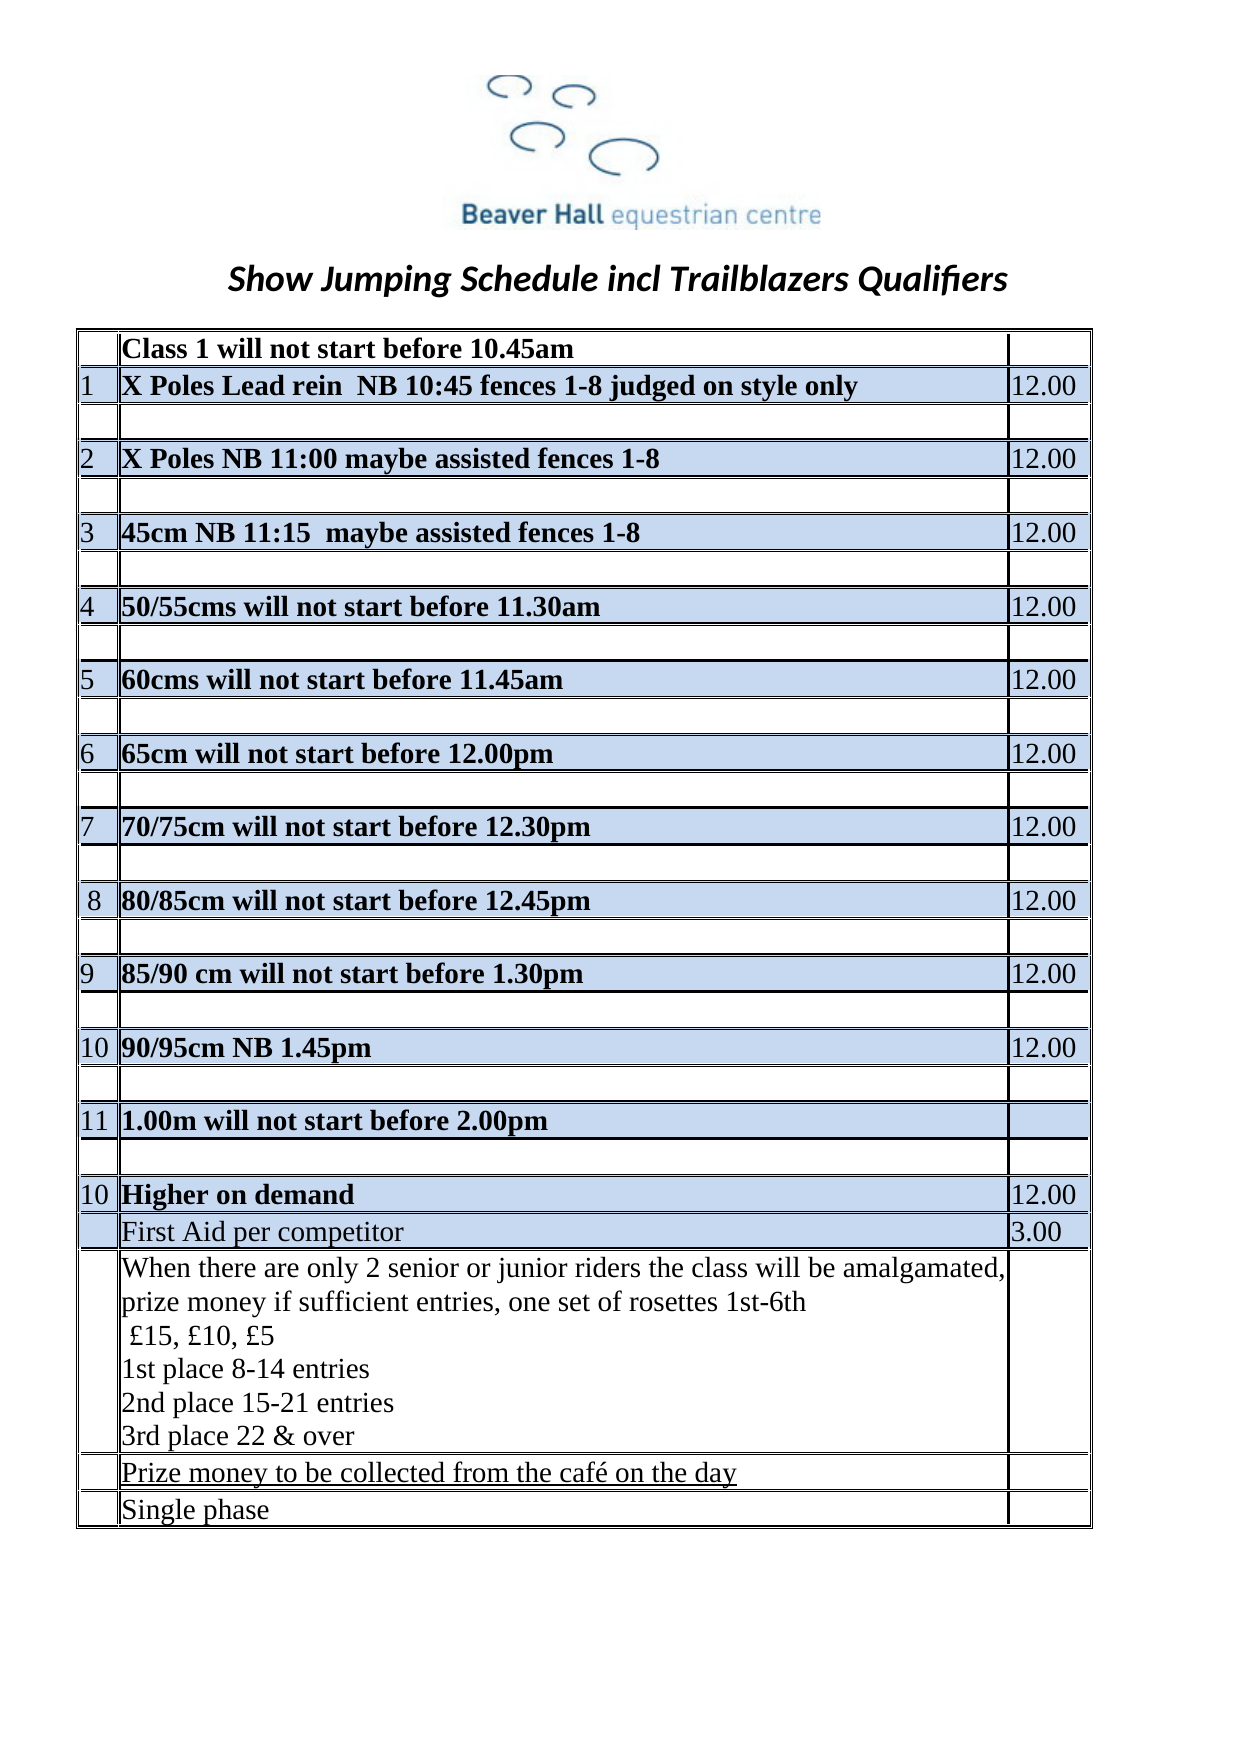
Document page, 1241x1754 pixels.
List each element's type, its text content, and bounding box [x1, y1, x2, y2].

table_cell 85/90 cm will not start before 1.30pm [121, 957, 1007, 990]
table_cell [121, 699, 1007, 732]
table_cell 1 [77, 365, 119, 402]
table_cell Prize money to be collected from the café on the day [121, 1455, 1007, 1488]
table_cell Higher on demand [121, 1177, 1007, 1211]
table_cell [121, 479, 1007, 512]
table_cell 2 [79, 438, 117, 475]
table_cell 50/55cms will not start before 11.30am [121, 589, 1007, 622]
table_cell 80/85cm will not start before 12.45pm [121, 883, 1007, 916]
table_cell [79, 1247, 117, 1452]
table_cell [1008, 696, 1091, 732]
table_cell 12.00 [1010, 438, 1090, 475]
table_cell [79, 1489, 119, 1525]
table_cell [121, 773, 1007, 806]
table_cell 12.00 [1008, 1174, 1091, 1211]
table_cell X Poles Lead rein NB 10:45 fences 1-8 judged on style only [121, 368, 1007, 402]
table_header [79, 330, 119, 365]
table_cell [77, 1452, 119, 1488]
table_cell 12.00 [1008, 512, 1091, 549]
table_cell 3.00 [1008, 1211, 1091, 1247]
table_cell [79, 769, 117, 806]
table_cell 12.00 [1010, 733, 1090, 769]
table_cell [77, 843, 117, 879]
table_cell [1008, 402, 1091, 438]
table_cell 12.00 [1010, 585, 1090, 622]
table_cell [1010, 916, 1090, 953]
table_cell [121, 846, 1007, 879]
table_cell [79, 1064, 117, 1100]
table_cell [1008, 1489, 1090, 1525]
table_cell 12.00 [1010, 880, 1090, 916]
table_cell [1010, 1137, 1090, 1174]
table_cell [79, 990, 117, 1027]
table_cell 70/75cm will not start before 12.30pm [121, 809, 1007, 843]
table_cell [79, 622, 117, 659]
table_cell 10 [77, 1174, 119, 1211]
table_cell 12.00 [1010, 953, 1090, 990]
table_cell [121, 1067, 1007, 1100]
table_cell [121, 1140, 1007, 1174]
table_cell [1010, 769, 1090, 806]
table_cell 12.00 [1010, 659, 1090, 696]
table_cell 10 [77, 1027, 119, 1063]
table_cell 8 [79, 880, 117, 916]
table_cell 11 [79, 1100, 117, 1137]
table_cell [121, 626, 1007, 659]
table_cell [1010, 1100, 1090, 1137]
table_cell 12.00 [1008, 1027, 1091, 1063]
table_cell [1008, 1452, 1091, 1488]
table_cell When there are only 2 senior or junior riders the class will be amalgamated, prize money if sufficient entries, one set of rosettes 1st-6th £15, £10, £5 1st place 8-14 entries 2nd place 15-21 entries 3rd place 22 & over [121, 1251, 1007, 1452]
table_cell [121, 993, 1007, 1027]
table_cell 6 [79, 733, 117, 769]
table_cell 90/95cm NB 1.45pm [121, 1030, 1007, 1063]
table_header [1008, 332, 1090, 365]
text Show Jumping Schedule incl Trailblazers Qualifiers [75, 254, 1165, 300]
table_cell [1010, 990, 1090, 1027]
table_cell [79, 475, 117, 512]
table_cell [1010, 1064, 1090, 1100]
table_cell [77, 696, 119, 732]
table_cell [79, 916, 117, 953]
table_cell [1008, 549, 1091, 585]
table_cell First Aid per competitor [121, 1214, 1007, 1247]
table_cell 12.00 [1008, 365, 1091, 402]
table_cell 9 [79, 953, 117, 990]
table_cell [1010, 1247, 1090, 1452]
table_cell X Poles NB 11:00 maybe assisted fences 1-8 [121, 442, 1007, 475]
table_cell 5 [79, 659, 117, 696]
table_cell 45cm NB 11:15 maybe assisted fences 1-8 [121, 515, 1007, 549]
table_cell [77, 402, 119, 438]
table_cell [1010, 843, 1091, 879]
table_cell 3 [77, 512, 119, 549]
table_cell [77, 1211, 119, 1247]
table_cell [79, 1137, 117, 1174]
table_cell 4 [79, 585, 117, 622]
table_cell 1.00m will not start before 2.00pm [121, 1104, 1007, 1137]
table_cell 65cm will not start before 12.00pm [121, 736, 1007, 769]
table_cell [77, 549, 119, 585]
table_cell 7 [79, 806, 117, 843]
table_cell [121, 405, 1007, 438]
table_cell Single phase [119, 1492, 1008, 1525]
table_cell 12.00 [1010, 806, 1090, 843]
table_cell [1010, 622, 1090, 659]
picture [419, 75, 821, 230]
table_cell [1010, 475, 1090, 512]
table_cell [121, 552, 1007, 585]
table_cell 60cms will not start before 11.45am [121, 662, 1007, 696]
table_header Class 1 will not start before 10.45am [119, 332, 1008, 365]
table_cell [121, 920, 1007, 953]
